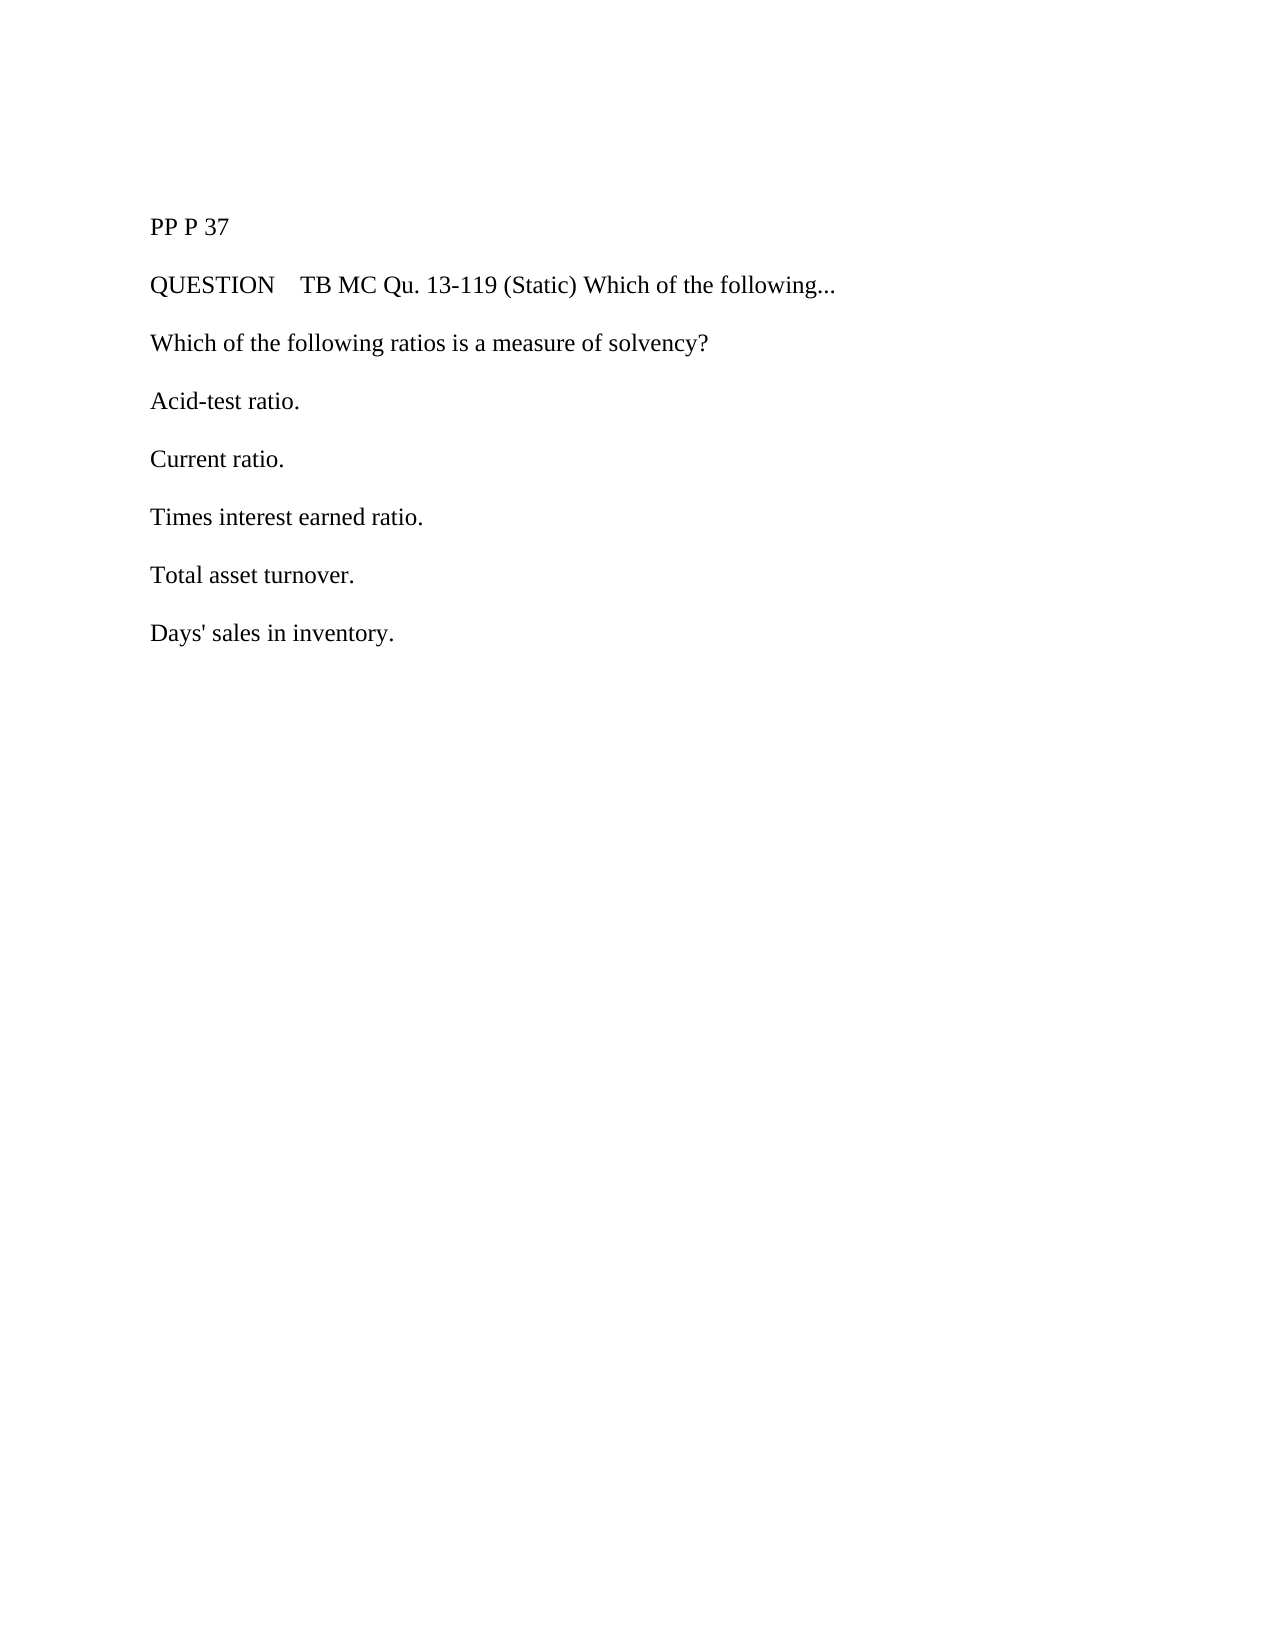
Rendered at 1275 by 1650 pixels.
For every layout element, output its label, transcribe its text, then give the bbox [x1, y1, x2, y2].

title QUESTION TB MC Qu. 13-119 (Static) Which of the following... [150, 270, 1125, 299]
text Current ratio. [150, 444, 1125, 473]
text Acid-test ratio. [150, 386, 1125, 415]
text Days' sales in inventory. [150, 618, 1125, 646]
text Which of the following ratios is a measure of solvency? [150, 328, 1125, 357]
text Times interest earned ratio. [150, 502, 1125, 531]
text Total asset turnover. [150, 560, 1125, 588]
title PP P 37 [150, 212, 1125, 241]
